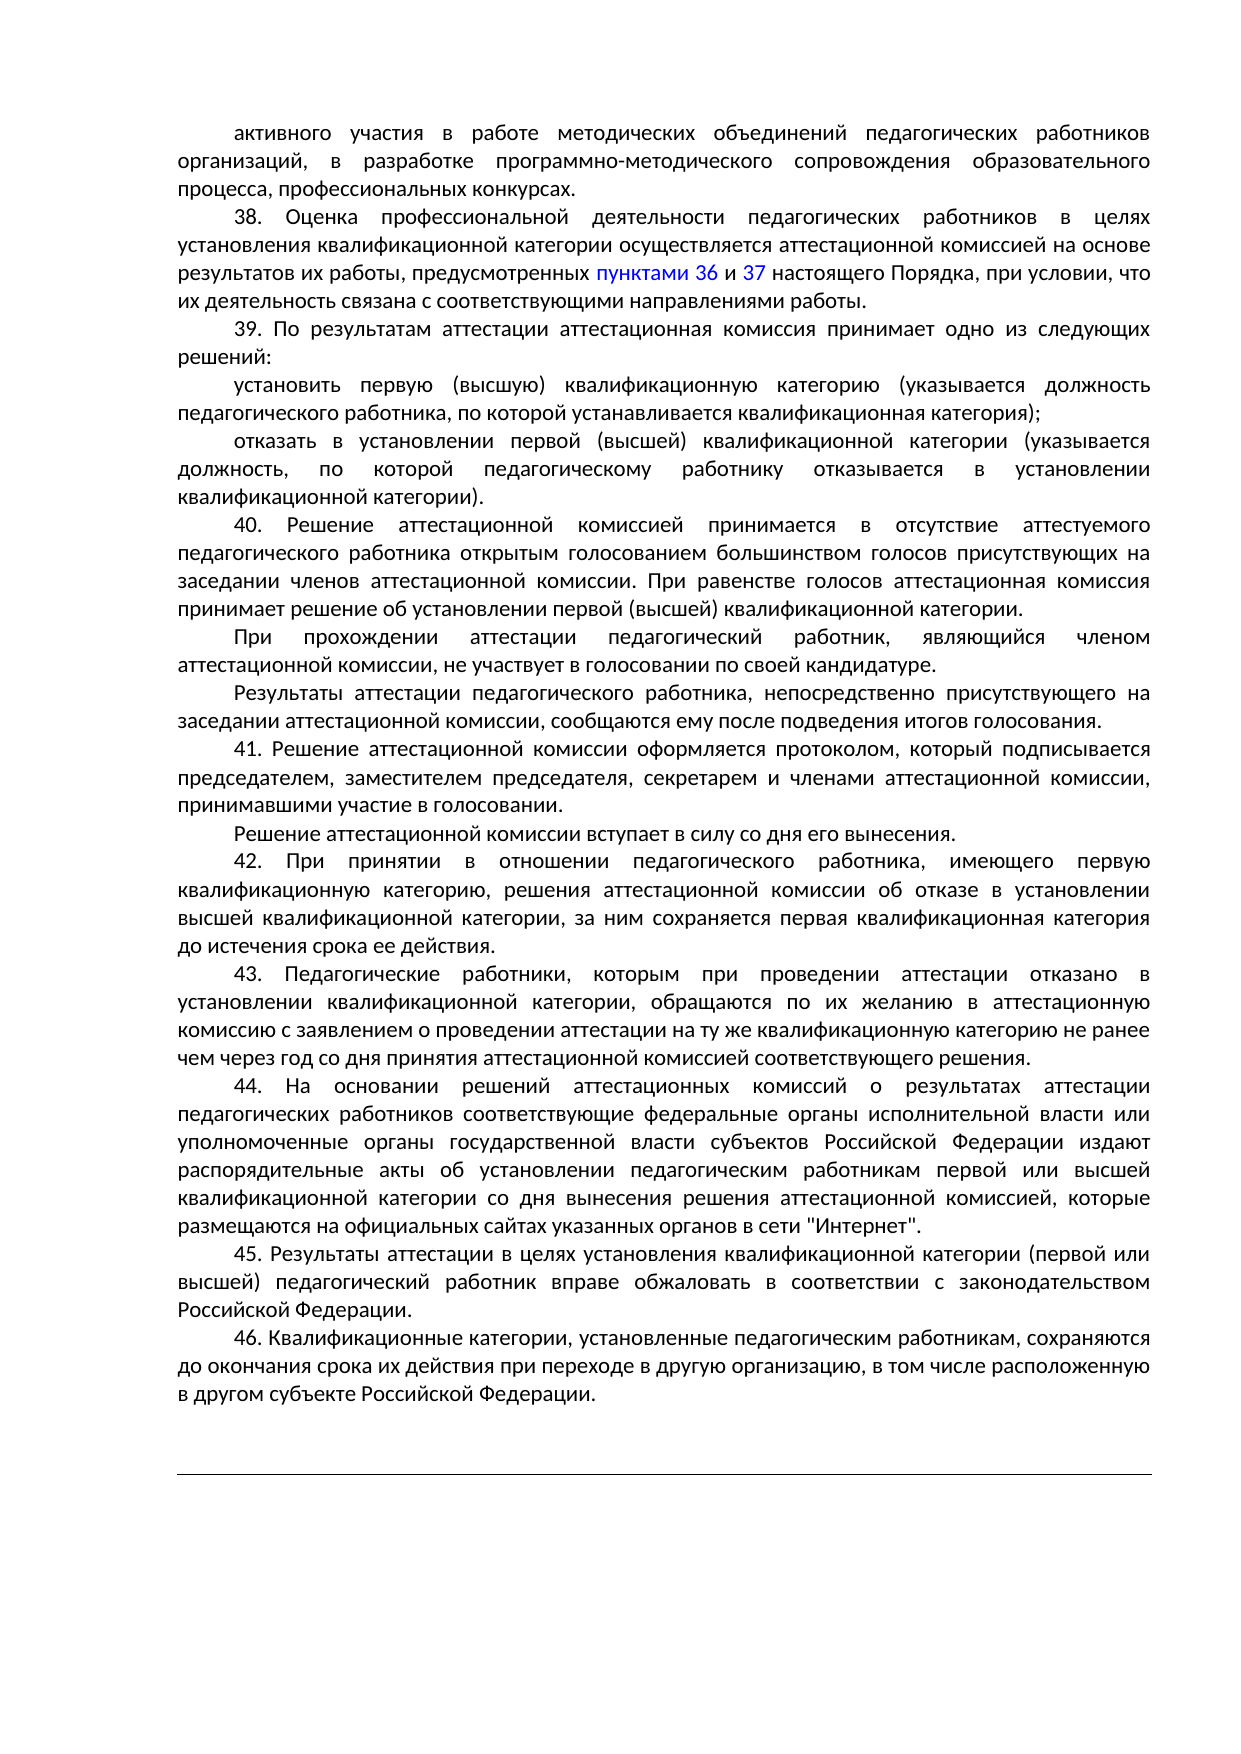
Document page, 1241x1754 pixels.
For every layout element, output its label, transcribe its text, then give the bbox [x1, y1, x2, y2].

text 44. На основании решений аттестационных комиссий о результатах аттестации педагогических работников соответствующие федеральные органы исполнительной власти или уполномоченные органы государственной власти субъектов Российской Федерации издают распорядительные акты об установлении педагогическим работникам первой или высшей квалификационной категории со дня вынесения решения аттестационной комиссией, которые размещаются на официальных сайтах указанных органов в сети "Интернет". [177, 1071, 1152, 1239]
text 46. Квалификационные категории, установленные педагогическим работникам, сохраняются до окончания срока их действия при переходе в другую организацию, в том числе расположенную в другом субъекте Российской Федерации. [177, 1323, 1152, 1407]
text 41. Решение аттестационной комиссии оформляется протоколом, который подписывается председателем, заместителем председателя, секретарем и членами аттестационной комиссии, принимавшими участие в голосовании. [177, 734, 1152, 819]
text 42. При принятии в отношении педагогического работника, имеющего первую квалификационную категорию, решения аттестационной комиссии об отказе в установлении высшей квалификационной категории, за ним сохраняется первая квалификационная категория до истечения срока ее действия. [177, 847, 1152, 959]
text 43. Педагогические работники, которым при проведении аттестации отказано в установлении квалификационной категории, обращаются по их желанию в аттестационную комиссию с заявлением о проведении аттестации на ту же квалификационную категорию не ранее чем через год со дня принятия аттестационной комиссией соответствующего решения. [177, 959, 1152, 1071]
text 39. По результатам аттестации аттестационная комиссия принимает одно из следующих решений: [177, 314, 1152, 370]
text Результаты аттестации педагогического работника, непосредственно присутствующего на заседании аттестационной комиссии, сообщаются ему после подведения итогов голосования. [177, 678, 1152, 734]
text отказать в установлении первой (высшей) квалификационной категории (указывается должность, по которой педагогическому работнику отказывается в установлении квалификационной категории). [177, 426, 1152, 510]
text 40. Решение аттестационной комиссией принимается в отсутствие аттестуемого педагогического работника открытым голосованием большинством голосов присутствующих на заседании членов аттестационной комиссии. При равенстве голосов аттестационная комиссия принимает решение об установлении первой (высшей) квалификационной категории. [177, 510, 1152, 622]
text Решение аттестационной комиссии вступает в силу со дня его вынесения. [177, 819, 1152, 847]
text 45. Результаты аттестации в целях установления квалификационной категории (первой или высшей) педагогический работник вправе обжаловать в соответствии с законодательством Российской Федерации. [177, 1239, 1152, 1323]
text активного участия в работе методических объединений педагогических работников организаций, в разработке программно-методического сопровождения образовательного процесса, профессиональных конкурсах. [177, 118, 1152, 202]
text установить первую (высшую) квалификационную категорию (указывается должность педагогического работника, по которой устанавливается квалификационная категория); [177, 370, 1152, 426]
text При прохождении аттестации педагогический работник, являющийся членом аттестационной комиссии, не участвует в голосовании по своей кандидатуре. [177, 622, 1152, 678]
text 38. Оценка профессиональной деятельности педагогических работников в целях установления квалификационной категории осуществляется аттестационной комиссией на основе результатов их работы, предусмотренных пунктами 36 и 37 настоящего Порядка, при условии, что их деятельность связана с соответствующими направлениями работы. [177, 202, 1152, 314]
